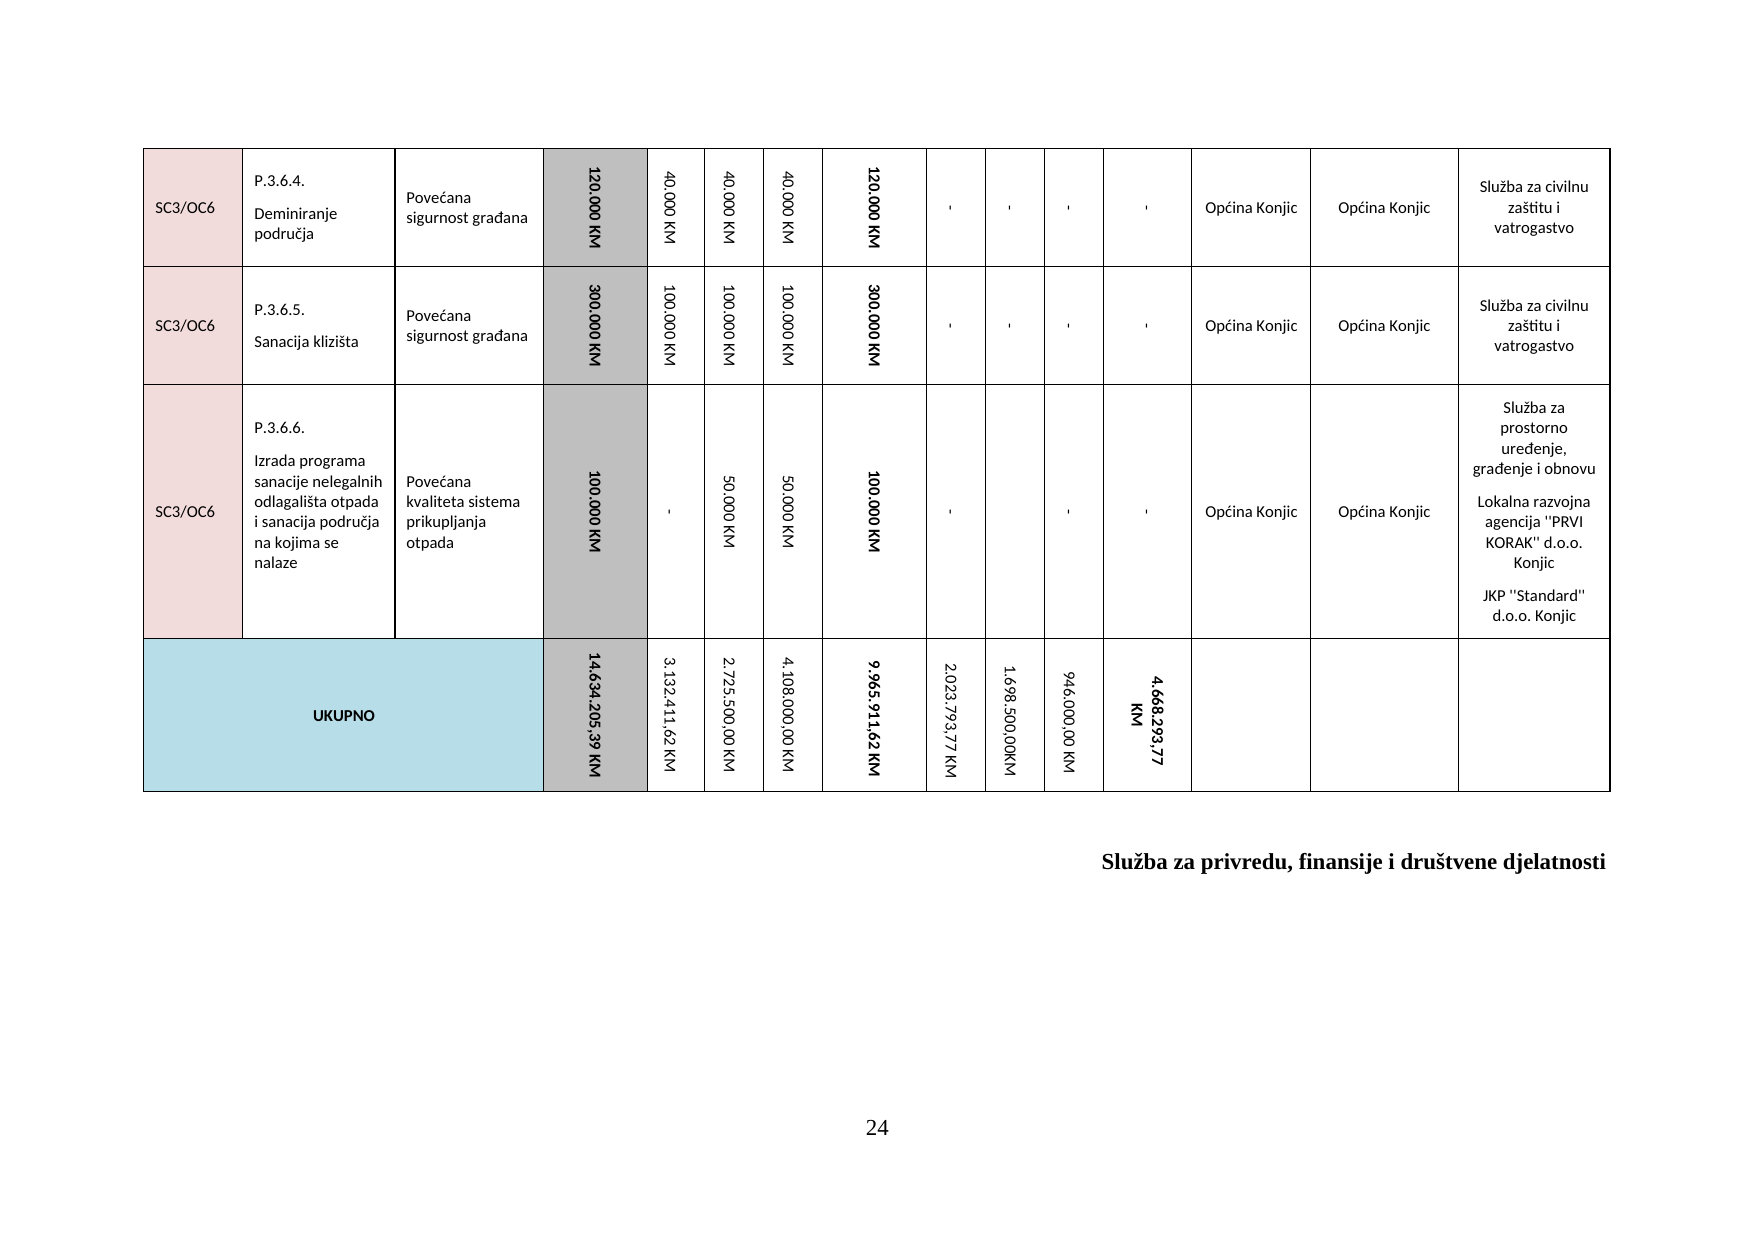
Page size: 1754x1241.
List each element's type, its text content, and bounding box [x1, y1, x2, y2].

table_cell SC3/OC6 [144, 149, 242, 266]
table_cell - [1104, 385, 1191, 638]
table_cell - [1104, 149, 1191, 266]
table_cell Općina Konjic [1192, 267, 1310, 384]
table_cell 40.000 KM [705, 149, 763, 266]
table_cell 100.000 KM [705, 267, 763, 384]
table_cell - [1045, 149, 1103, 266]
table_cell [1459, 639, 1609, 791]
table_cell Povećana sigurnost građana [396, 267, 543, 384]
table_cell P.3.6.4. Deminiranje područja [243, 149, 394, 266]
table_cell 100.000 KM [544, 385, 647, 638]
table_cell Povećana kvaliteta sistema prikupljanja otpada [396, 385, 543, 638]
table_cell 40.000 KM [648, 149, 704, 266]
table_cell 4.108.000,00 KM [764, 639, 822, 791]
table_cell SC3/OC6 [144, 267, 242, 384]
table_cell 120.000 KM [823, 149, 926, 266]
table_cell 300.000 KM [544, 267, 647, 384]
table_cell Općina Konjic [1192, 385, 1310, 638]
table_cell - [1045, 385, 1103, 638]
table_cell 1.698.500,00KM [986, 639, 1044, 791]
table_cell P.3.6.5. Sanacija klizišta [243, 267, 394, 384]
table_cell 946.000,00 KM [1045, 639, 1103, 791]
table_cell 40.000 KM [764, 149, 822, 266]
table_cell 4.668.293,77 KM [1104, 639, 1191, 791]
table_cell UKUPNO [144, 639, 543, 791]
table_cell SC3/OC6 [144, 385, 242, 638]
table_cell - [986, 149, 1044, 266]
table_cell P.3.6.6. Izrada programa sanacije nelegalnih odlagališta otpada i sanacija područja na kojima se nalaze [243, 385, 394, 638]
table_cell - [1045, 267, 1103, 384]
table_cell Općina Konjic [1192, 149, 1310, 266]
table_cell 50.000 KM [705, 385, 763, 638]
table_cell Povećana sigurnost građana [396, 149, 543, 266]
table_cell 300.000 KM [823, 267, 926, 384]
table_cell Služba za prostorno uređenje, građenje i obnovu Lokalna razvojna agencija ''PRVI KORAK'' d.o.o. Konjic JKP ''Standard'' d.o.o. Konjic [1459, 385, 1609, 638]
table_cell 2.023.793,77 KM [927, 639, 985, 791]
table_cell 2.725.500,00 KM [705, 639, 763, 791]
table_cell 3.132.411,62 KM [648, 639, 704, 791]
table_cell 14.634.205,39 KM [544, 639, 647, 791]
table_cell 120.000 KM [544, 149, 647, 266]
table_cell [1311, 639, 1458, 791]
table_cell - [648, 385, 704, 638]
table_cell - [927, 149, 985, 266]
text Služba za privredu, finansije i društvene djelatnosti [148, 848, 1606, 874]
table_cell - [986, 385, 1044, 638]
table_cell - [986, 267, 1044, 384]
table_cell Općina Konjic [1311, 385, 1458, 638]
table_cell Općina Konjic [1311, 149, 1458, 266]
table_cell - [1104, 267, 1191, 384]
table_cell Općina Konjic [1311, 267, 1458, 384]
table_cell - [927, 385, 985, 638]
table_cell 50.000 KM [764, 385, 822, 638]
table_cell 9.965.911,62 KM [823, 639, 926, 791]
table_cell [1192, 639, 1310, 791]
table_cell Služba za civilnu zaštitu i vatrogastvo [1459, 267, 1609, 384]
table_cell Služba za civilnu zaštitu i vatrogastvo [1459, 149, 1609, 266]
table_cell 100.000 KM [823, 385, 926, 638]
table_cell 100.000 KM [764, 267, 822, 384]
table_cell 100.000 KM [648, 267, 704, 384]
table_cell - [927, 267, 985, 384]
